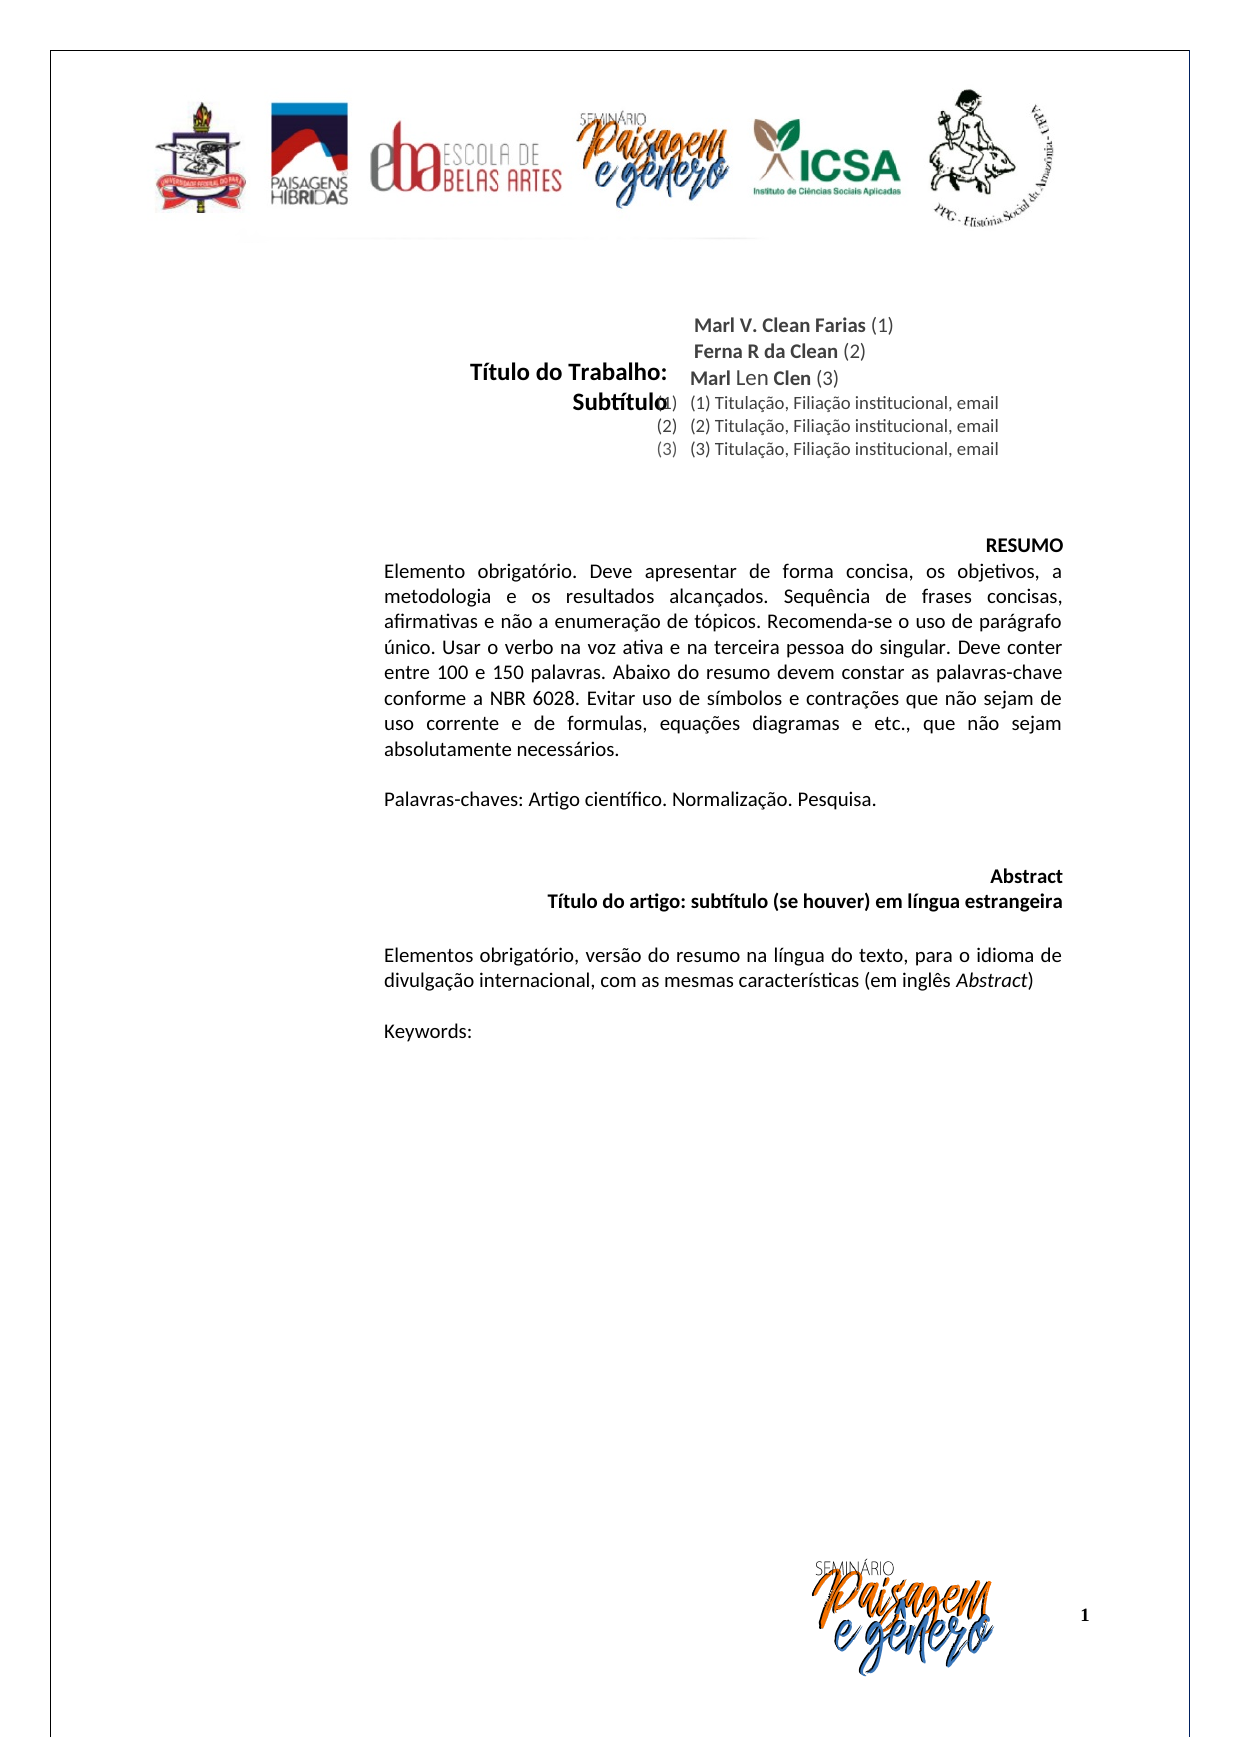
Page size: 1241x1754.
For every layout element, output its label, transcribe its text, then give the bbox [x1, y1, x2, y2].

text Abstract [384, 863, 1063, 888]
table_header Título do Trabalho: Subtítulo [148, 301, 678, 471]
text Elementos obrigatório, versão do resumo na língua do texto, para o idioma de divulgação internacional, com as mesmas características (em inglês Abstract) [384, 942, 1063, 993]
text Elemento obrigatório. Deve apresentar de forma concisa, os objetivos, a metodologia e os resultados alcançados. Sequência de frases concisas, afirmativas e não a enumeração de tópicos. Recomenda-se o uso de parágrafo único. Usar o verbo na voz ativa e na terceira pessoa do singular. Deve conter entre 100 e 150 palavras. Abaixo do resumo devem constar as palavras-chave conforme a NBR 6028. Evitar uso de símbolos e contrações que não sejam de uso corrente e de formulas, equações diagramas e etc., que não sejam absolutamente necessários. [384, 558, 1063, 761]
picture [132, 73, 1079, 243]
text Título do artigo: subtítulo (se houver) em língua estrangeira [384, 888, 1063, 914]
text Keywords: [384, 1018, 1063, 1043]
text RESUMO [148, 532, 1063, 558]
table_header Marl V. Clean Farias (1) Ferna R da Clean (2) Marl Len Clen (3) (1) Titulação, Filiação institucional, email (2) Titulação, Filiação institucional, email (3) Titulação, Filiação institucional, email [679, 301, 1026, 471]
text Palavras-chaves: Artigo científico. Normalização. Pesquisa. [384, 787, 1063, 812]
picture [803, 1548, 1004, 1682]
